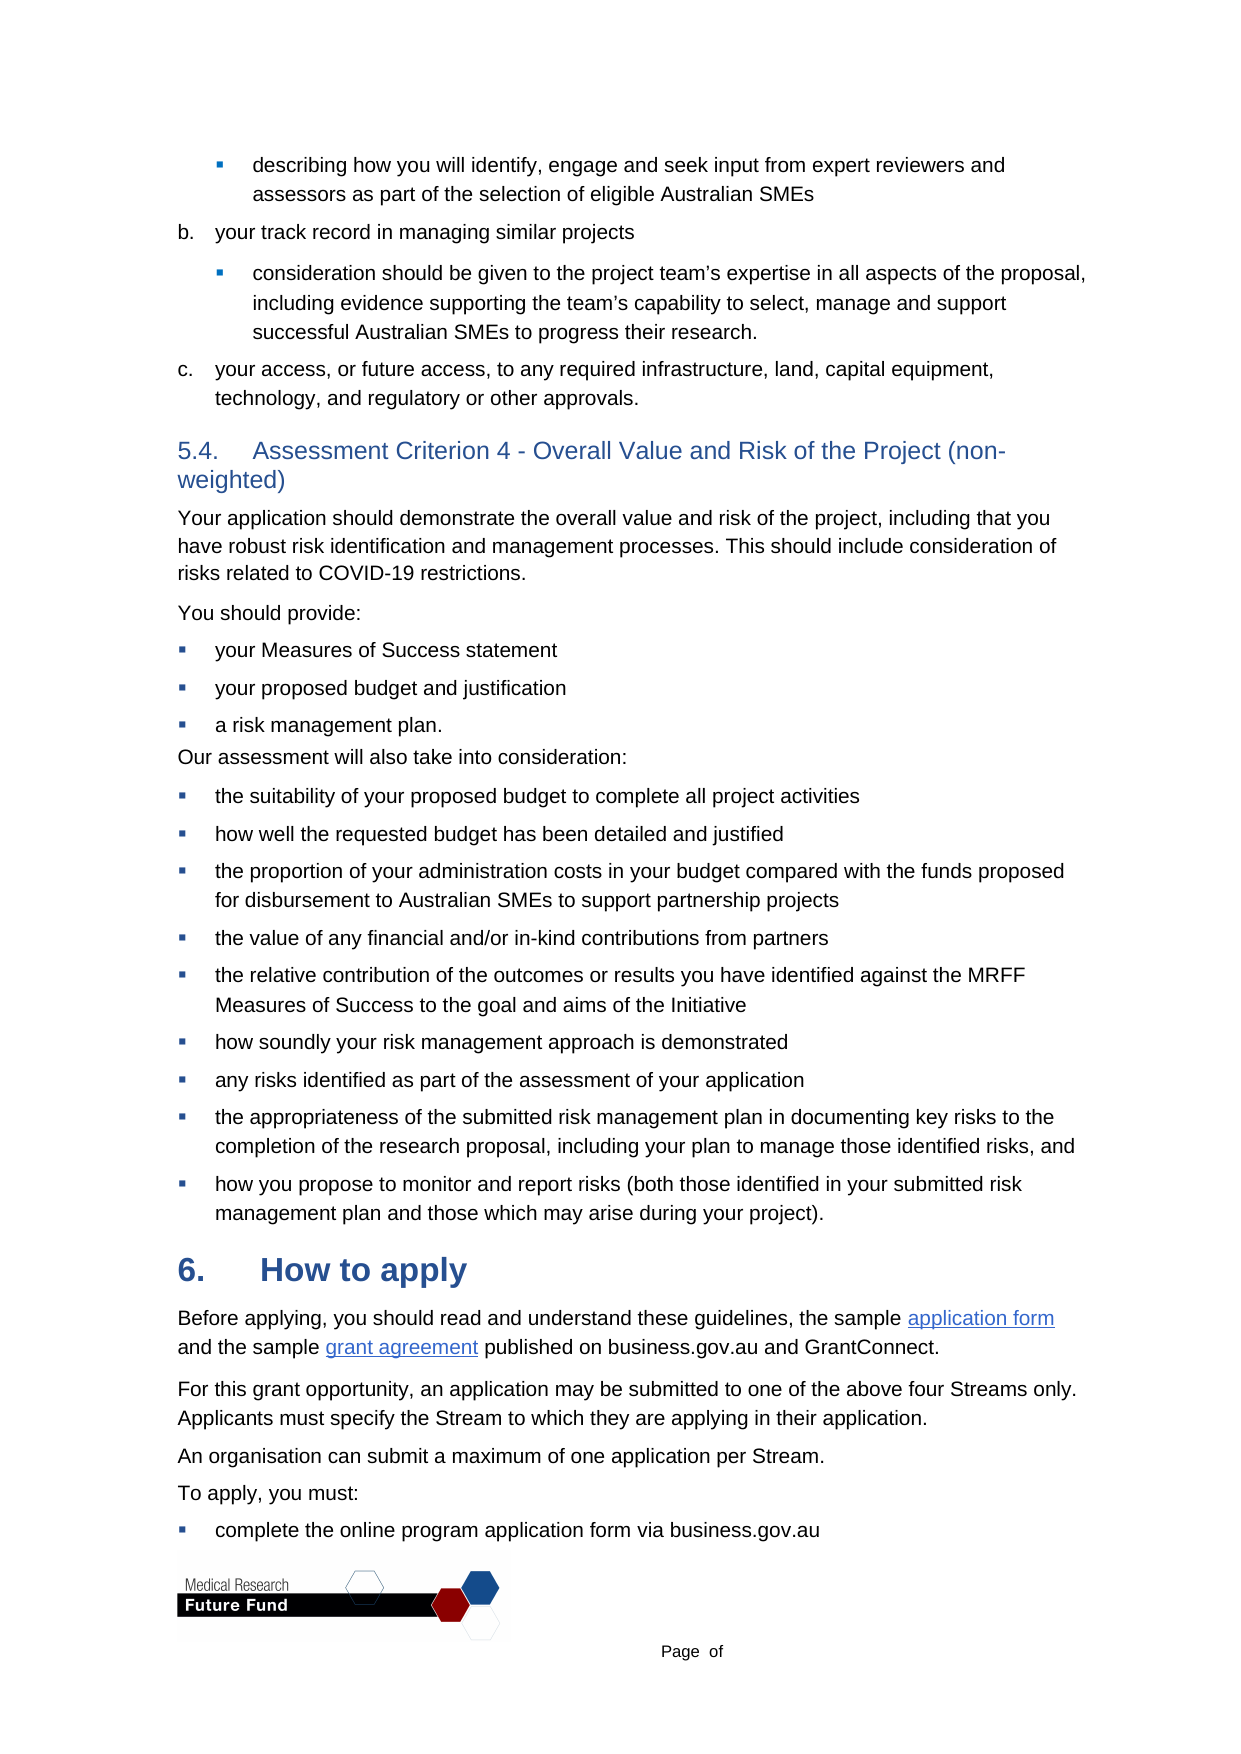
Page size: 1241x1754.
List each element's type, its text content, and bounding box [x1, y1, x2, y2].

picture [177, 1550, 511, 1642]
list your proposed budget and justification [177, 670, 1092, 699]
list consideration should be given to the project team’s expertise in all aspects of the proposal, including evidence supporting the team’s capability to select, manage and support successful Australian SMEs to progress their research. [215, 256, 1092, 343]
list your track record in managing similar projects [177, 214, 1092, 243]
text An organisation can submit a maximum of one application per Stream. [177, 1438, 1092, 1467]
list your access, or future access, to any required infrastructure, land, capital equipment, technology, and regulatory or other approvals. [177, 352, 1092, 410]
list complete the online program application form via business.gov.au [177, 1513, 1092, 1542]
text For this grant opportunity, an application may be submitted to one of the above four Streams only. Applicants must specify the Stream to which they are applying in their application. [177, 1372, 1092, 1430]
text To apply, you must: [177, 1476, 1092, 1505]
list the relative contribution of the outcomes or results you have identified against the MRFF Measures of Success to the goal and aims of the Initiative [177, 958, 1092, 1016]
list a risk management plan. [177, 708, 1092, 737]
list how well the requested budget has been detailed and justified [177, 816, 1092, 846]
list the suitability of your proposed budget to complete all project activities [177, 779, 1092, 808]
text Before applying, you should read and understand these guidelines, the sample application form and the sample grant agreement published on business.gov.au and GrantConnect. [177, 1301, 1092, 1359]
list the proportion of your administration costs in your budget compared with the funds proposed for disbursement to Australian SMEs to support partnership projects [177, 854, 1092, 912]
list the value of any financial and/or in-kind contributions from partners [177, 921, 1092, 950]
list your Measures of Success statement [177, 633, 1092, 662]
list the appropriateness of the submitted risk management plan in documenting key risks to the completion of the research proposal, including your plan to manage those identified risks, and [177, 1100, 1092, 1158]
list any risks identified as part of the assessment of your application [177, 1062, 1092, 1091]
list how you propose to monitor and report risks (both those identified in your submitted risk management plan and those which may arise during your project). [177, 1166, 1092, 1225]
subtitle Assessment Criterion 4 - Overall Value and Risk of the Project (non-weighted) [177, 435, 1092, 493]
subtitle How to apply [177, 1250, 1092, 1288]
list how soundly your risk management approach is demonstrated [177, 1025, 1092, 1054]
list describing how you will identify, engage and seek input from expert reviewers and assessors as part of the selection of eligible Australian SMEs [215, 148, 1092, 206]
list Our assessment will also take into consideration: [177, 745, 1092, 769]
text Your application should demonstrate the overall value and risk of the project, including that you have robust risk identification and management processes. This should include consideration of risks related to COVID-19 restrictions. [177, 506, 1092, 585]
text You should provide: [177, 601, 1092, 625]
